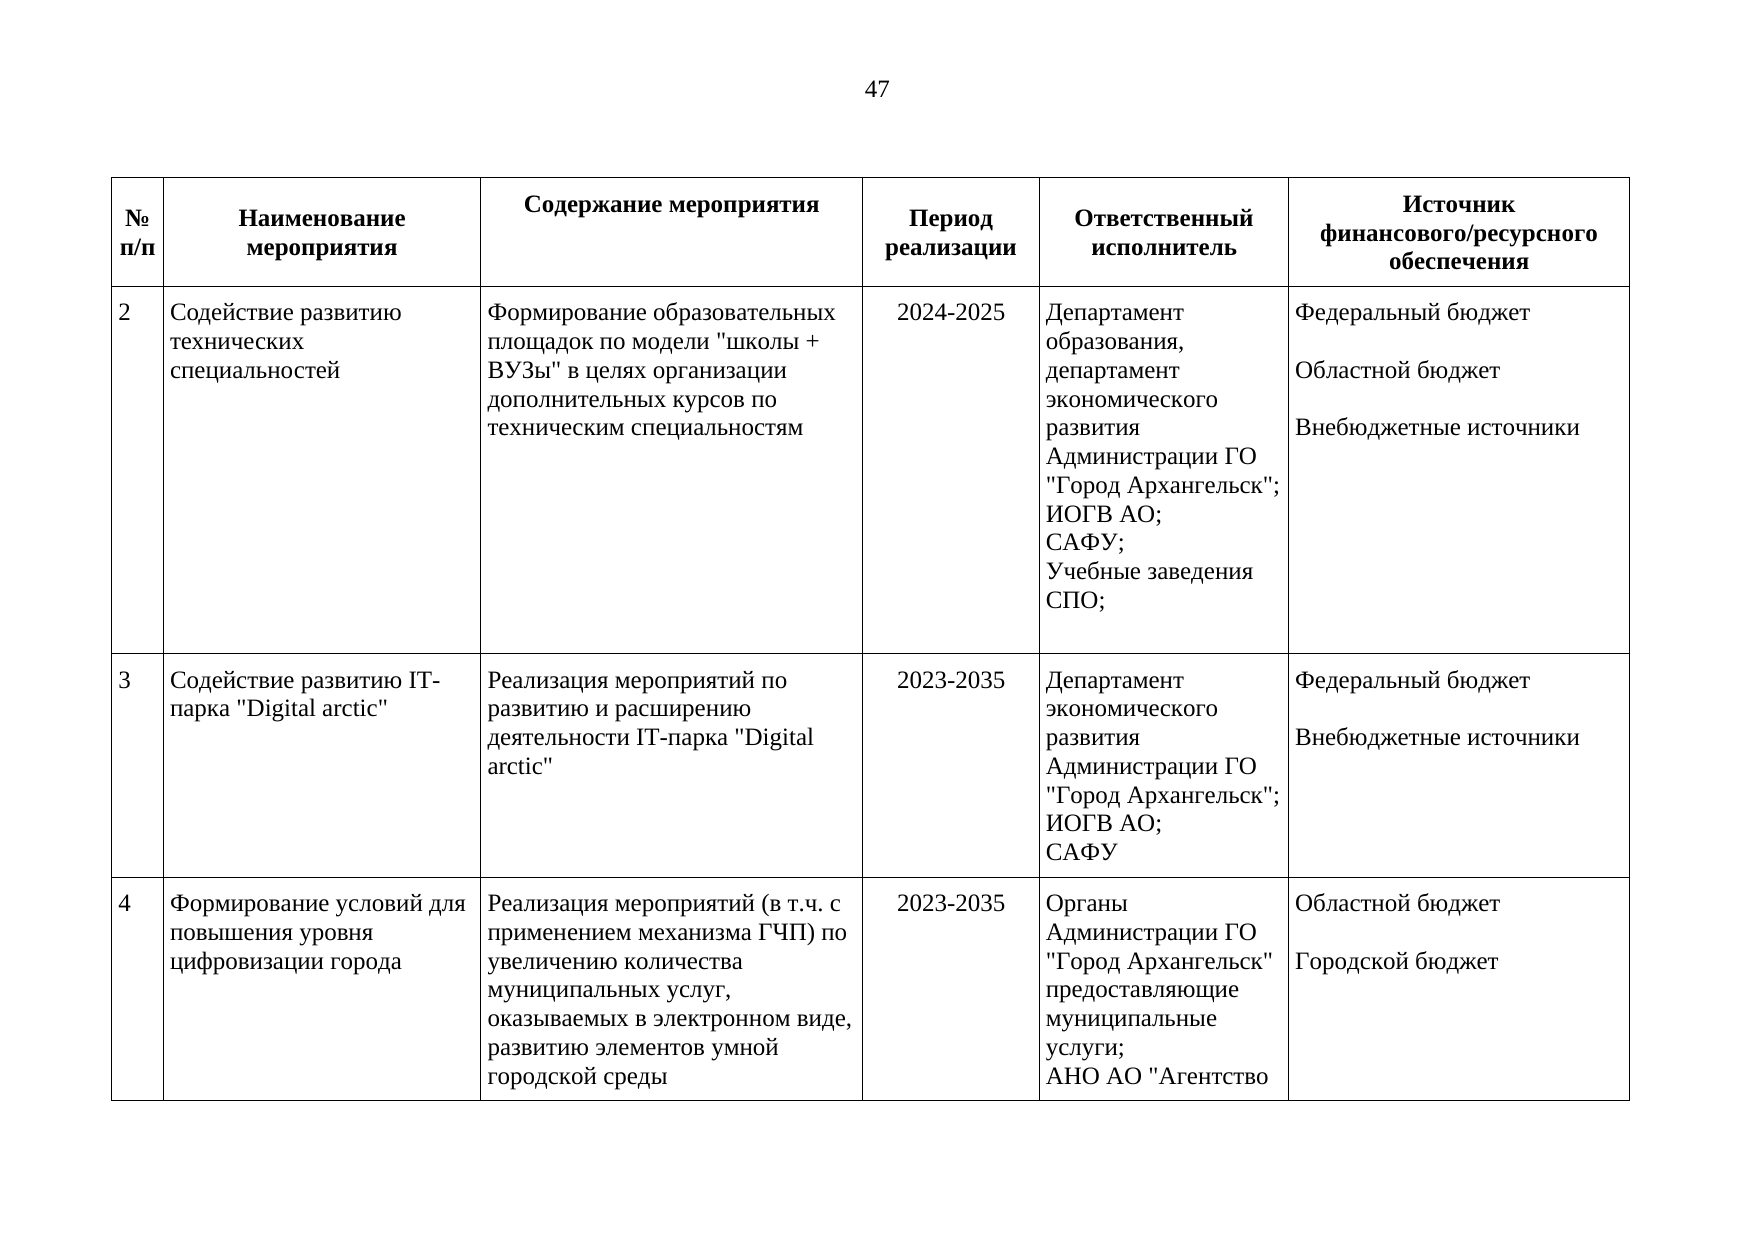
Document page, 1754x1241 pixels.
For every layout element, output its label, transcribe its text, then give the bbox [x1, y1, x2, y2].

table_cell Областной бюджет Городской бюджет [1289, 878, 1629, 1100]
table_cell 2023-2035 [863, 878, 1039, 1100]
table_header Источник финансового/ресурсного обеспечения [1289, 178, 1629, 286]
table_cell Федеральный бюджет Внебюджетные источники [1289, 654, 1629, 877]
table_cell 2023-2035 [863, 654, 1039, 877]
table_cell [481, 878, 862, 1100]
table_header Ответственный исполнитель [1040, 178, 1288, 286]
table_cell Формирование образовательных площадок по модели "школы + ВУЗы" в целях организации дополнительных курсов по техническим специальностям [481, 287, 862, 653]
table_header № п/п [112, 178, 163, 286]
table_cell Содействие развитию IT-парка "Digital arctic" [164, 654, 480, 877]
table_header Наименование мероприятия [164, 178, 480, 286]
table_header Период реализации [863, 178, 1039, 286]
table_cell 2 [112, 287, 163, 653]
table_cell Департамент образования, департамент экономического развития Администрации ГО "Город Архангельск"; ИОГВ АО; САФУ; Учебные заведения СПО; [1040, 287, 1288, 653]
table_header Содержание мероприятия [481, 178, 862, 286]
table_cell 3 [112, 654, 163, 877]
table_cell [1040, 878, 1288, 1100]
table_cell Федеральный бюджет Областной бюджет Внебюджетные источники [1289, 287, 1629, 653]
table_cell Департамент экономического развития Администрации ГО "Город Архангельск"; ИОГВ АО; САФУ [1040, 654, 1288, 877]
table_cell Содействие развитию технических специальностей [164, 287, 480, 653]
table_cell 2024-2025 [863, 287, 1039, 653]
table_cell 4 [112, 878, 163, 1100]
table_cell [164, 878, 480, 1100]
table_cell Реализация мероприятий по развитию и расширению деятельности IT-парка "Digital arctic" [481, 654, 862, 877]
